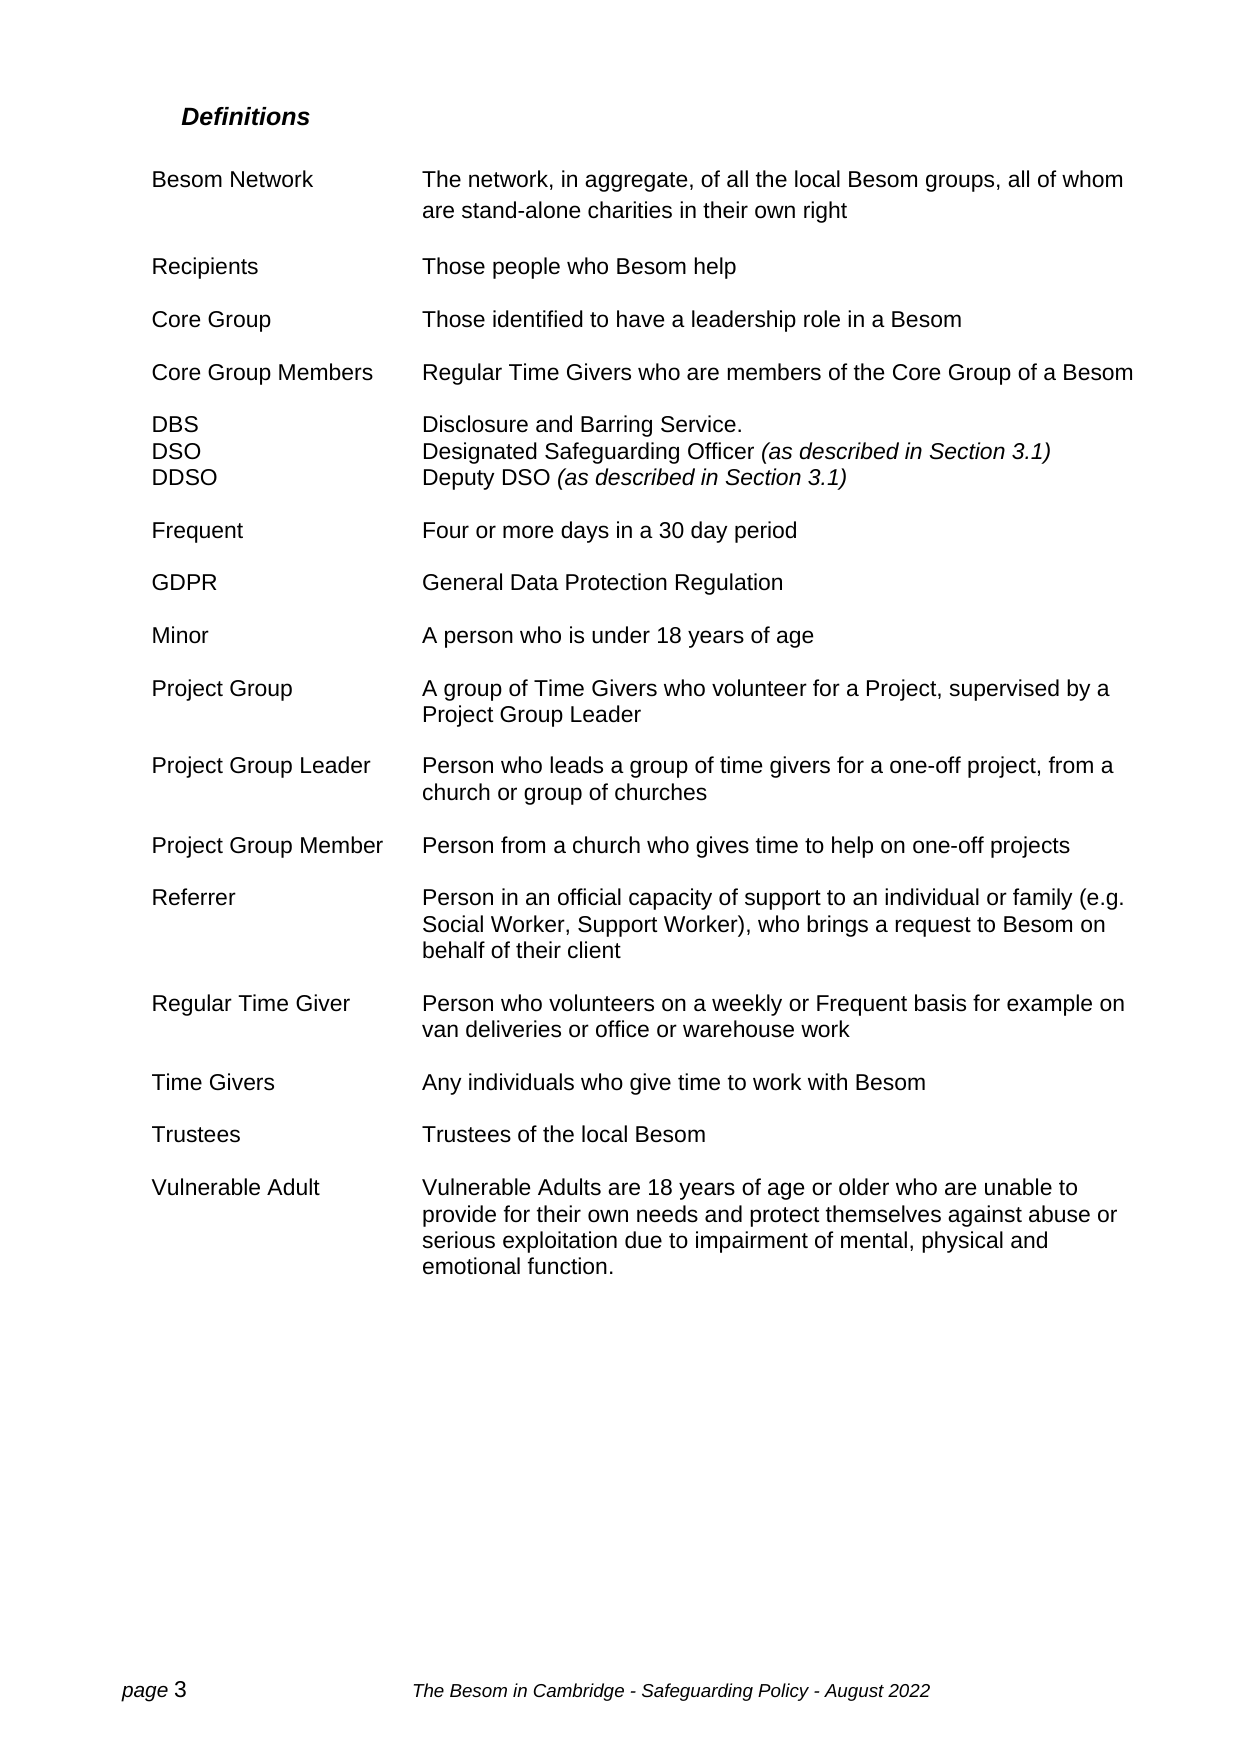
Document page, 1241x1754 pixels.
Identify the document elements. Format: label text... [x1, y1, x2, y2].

text Vulnerable Adult Vulnerable Adults are 18 years of age or older who are unable to provide for their own needs and protect themselves against abuse or serious exploitation due to impairment of mental, physical and emotional function. [151, 1174, 1137, 1279]
text Frequent Four or more days in a 30 day period [151, 517, 1137, 543]
text Minor A person who is under 18 years of age [151, 622, 1137, 648]
text Time Givers Any individuals who give time to work with Besom [122, 1069, 1137, 1095]
text GDPR General Data Protection Regulation [151, 569, 1137, 596]
text Project Group Leader [151, 701, 1137, 727]
subtitle Definitions [152, 102, 1137, 131]
text Core Group Those identified to have a leadership role in a Besom [151, 306, 1137, 332]
text DSO Designated Safeguarding Officer (as described in Section 3.1) [151, 438, 1137, 464]
text DDSO Deputy DSO (as described in Section 3.1) [151, 464, 1137, 490]
text Regular Time Giver Person who volunteers on a weekly or Frequent basis for example on van deliveries or office or warehouse work [151, 990, 1137, 1042]
text Trustees Trustees of the local Besom [122, 1121, 1137, 1148]
text Project Group Leader Person who leads a group of time givers for a one-off project, from a church or group of churches [151, 752, 1137, 805]
text Recipients Those people who Besom help [151, 253, 1137, 279]
text Referrer Person in an official capacity of support to an individual or family (e.g. Social Worker, Support Worker), who brings a request to Besom on behalf of their client [151, 884, 1137, 963]
text Project Group A group of Time Givers who volunteer for a Project, supervised by a [151, 675, 1137, 701]
text Project Group Member Person from a church who gives time to help on one-off projects [122, 832, 1137, 858]
text Core Group Members Regular Time Givers who are members of the Core Group of a Besom [151, 358, 1137, 385]
text Besom Network The network, in aggregate, of all the local Besom groups, all of whom are stand-alone charities in their own right [151, 166, 1137, 223]
text DBS Disclosure and Barring Service. [151, 411, 1137, 438]
